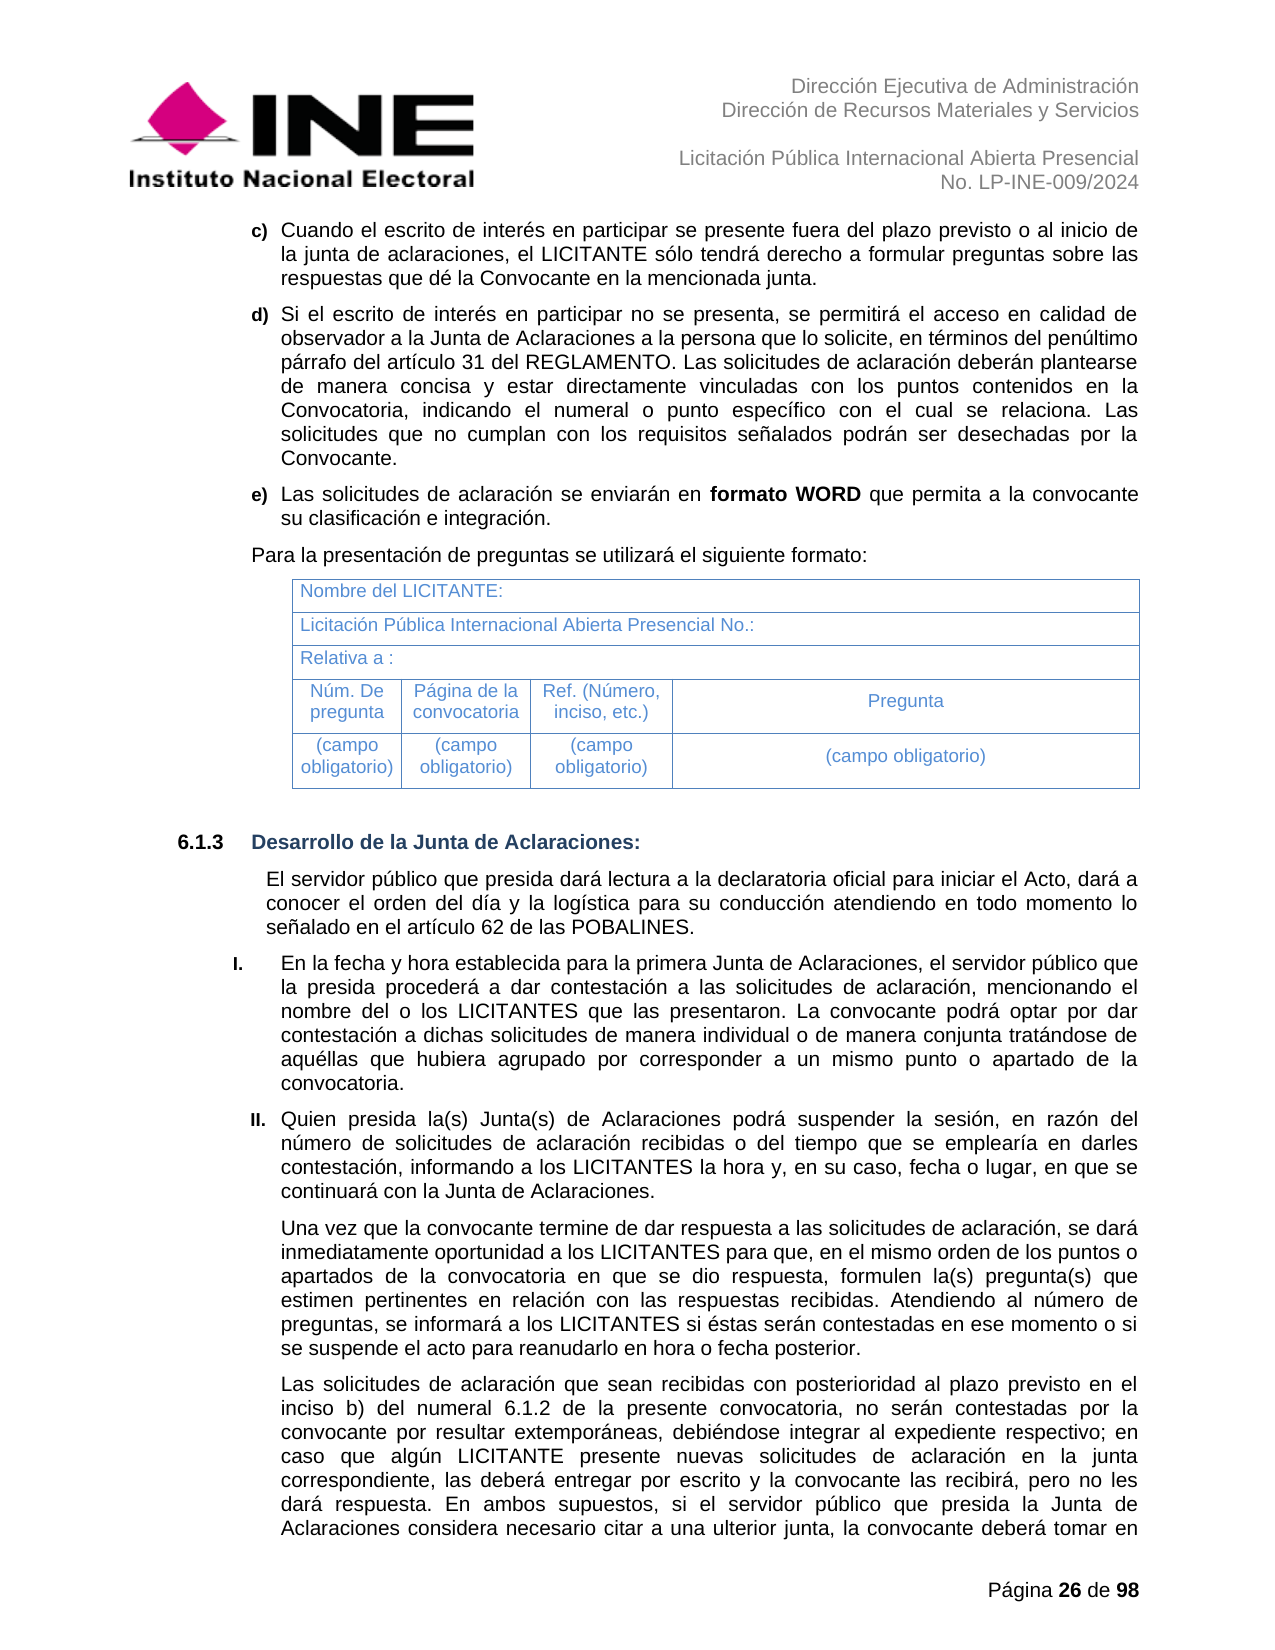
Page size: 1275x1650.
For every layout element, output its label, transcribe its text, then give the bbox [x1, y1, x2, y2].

text El servidor público que presida dará lectura a la declaratoria oficial para iniciar el Acto, dará a conocer el orden del día y la logística para su conducción atendiendo en todo momento lo señalado en el artículo 62 de las POBALINES. [266, 867, 1139, 938]
table_cell Ref. (Número, inciso, etc.) [531, 680, 672, 733]
subtitle 6.1.3 Desarrollo de la Junta de Aclaraciones: [177, 830, 1139, 854]
list Cuando el escrito de interés en participar se presente fuera del plazo previsto o al inicio de la junta de aclaraciones, el LICITANTE sólo tendrá derecho a formular preguntas sobre las respuestas que dé la Convocante en la mencionada junta. [251, 218, 1139, 289]
table_header Nombre del LICITANTE: [293, 580, 1139, 612]
table_cell (campo obligatorio) [673, 734, 1139, 788]
table_cell Licitación Pública Internacional Abierta Presencial No.: [293, 613, 1139, 645]
table_cell (campo obligatorio) [402, 734, 530, 788]
list En la fecha y hora establecida para la primera Junta de Aclaraciones, el servidor público que la presida procederá a dar contestación a las solicitudes de aclaración, mencionando el nombre del o los LICITANTES que las presentaron. La convocante podrá optar por dar contestación a dichas solicitudes de manera individual o de manera conjunta tratándose de aquéllas que hubiera agrupado por corresponder a un mismo punto o apartado de la convocatoria. [243, 951, 1139, 1095]
table_cell (campo obligatorio) [293, 734, 401, 788]
table_cell Núm. De pregunta [293, 680, 401, 733]
list Las solicitudes de aclaración se enviarán en formato WORD que permita a la convocante su clasificación e integración. [251, 482, 1139, 530]
table_cell Pregunta [673, 680, 1139, 733]
table_cell (campo obligatorio) [531, 734, 672, 788]
table_cell Relativa a : [293, 646, 1139, 678]
list Quien presida la(s) Junta(s) de Aclaraciones podrá suspender la sesión, en razón del número de solicitudes de aclaración recibidas o del tiempo que se emplearía en darles contestación, informando a los LICITANTES la hora y, en su caso, fecha o lugar, en que se continuará con la Junta de Aclaraciones. [266, 1107, 1139, 1203]
text Para la presentación de preguntas se utilizará el siguiente formato: [251, 543, 1139, 567]
table_cell Página de la convocatoria [402, 680, 530, 733]
list Una vez que la convocante termine de dar respuesta a las solicitudes de aclaración, se dará inmediatamente oportunidad a los LICITANTES para que, en el mismo orden de los puntos o apartados de la convocatoria en que se dio respuesta, formulen la(s) pregunta(s) que estimen pertinentes en relación con las respuestas recibidas. Atendiendo al número de preguntas, se informará a los LICITANTES si éstas serán contestadas en ese momento o si se suspende el acto para reanudarlo en hora o fecha posterior. [266, 1216, 1139, 1359]
list Si el escrito de interés en participar no se presenta, se permitirá el acceso en calidad de observador a la Junta de Aclaraciones a la persona que lo solicite, en términos del penúltimo párrafo del artículo 31 del REGLAMENTO. Las solicitudes de aclaración deberán plantearse de manera concisa y estar directamente vinculadas con los puntos contenidos en la Convocatoria, indicando el numeral o punto específico con el cual se relaciona. Las solicitudes que no cumplan con los requisitos señalados podrán ser desechadas por la Convocante. [251, 302, 1139, 470]
picture [129, 82, 474, 187]
